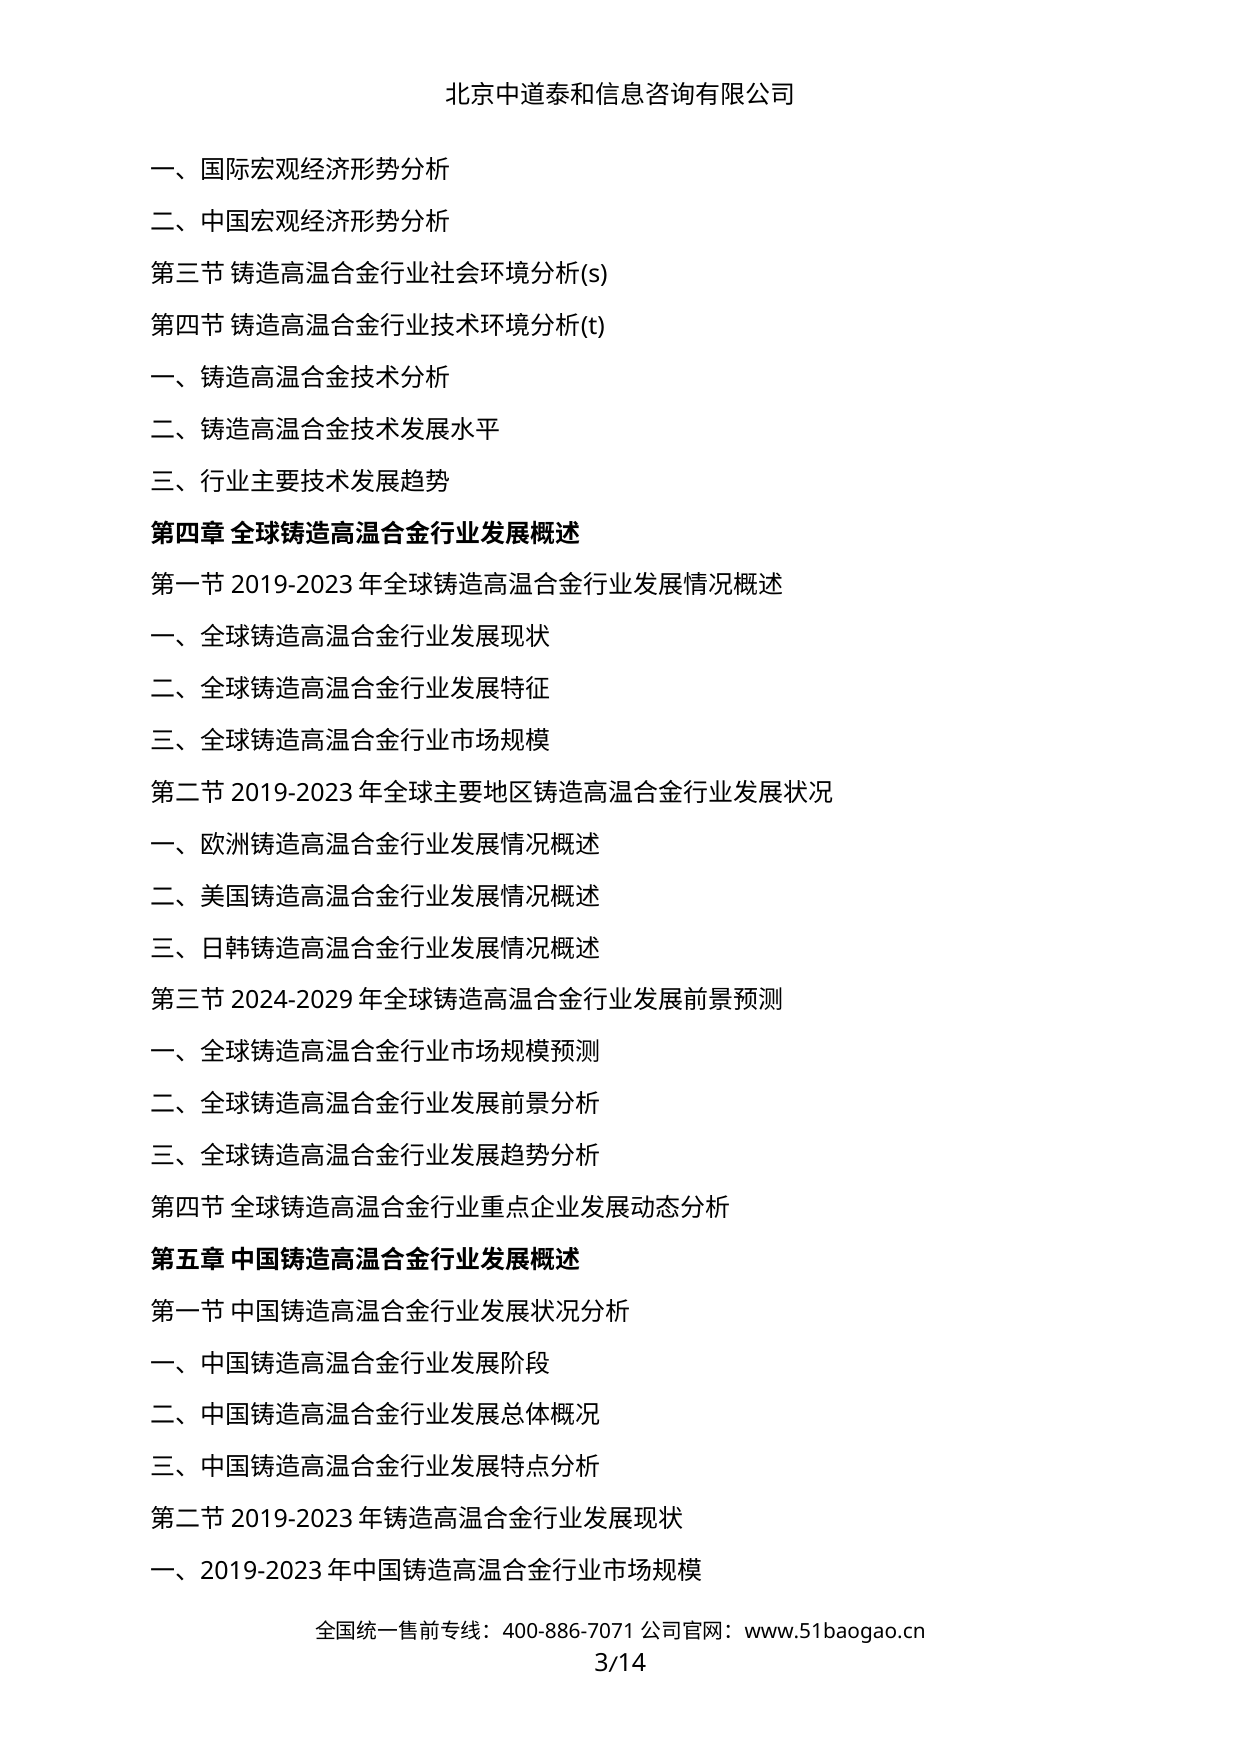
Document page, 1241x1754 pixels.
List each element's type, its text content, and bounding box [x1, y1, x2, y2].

text 三、中国铸造高温合金行业发展特点分析 [150, 1447, 1090, 1483]
text 三、全球铸造高温合金行业市场规模 [150, 721, 1090, 757]
text 二、全球铸造高温合金行业发展前景分析 [150, 1084, 1090, 1120]
text 一、欧洲铸造高温合金行业发展情况概述 [150, 824, 1090, 861]
text 二、中国宏观经济形势分析 [150, 202, 1090, 238]
text 二、美国铸造高温合金行业发展情况概述 [150, 876, 1090, 912]
text 二、中国铸造高温合金行业发展总体概况 [150, 1395, 1090, 1431]
text 第三节 2024-2029年全球铸造高温合金行业发展前景预测 [150, 980, 1090, 1016]
text 二、铸造高温合金技术发展水平 [150, 409, 1090, 446]
text 一、国际宏观经济形势分析 [150, 150, 1090, 186]
text 第一节 中国铸造高温合金行业发展状况分析 [150, 1291, 1090, 1327]
text 二、全球铸造高温合金行业发展特征 [150, 669, 1090, 705]
text 第四节 全球铸造高温合金行业重点企业发展动态分析 [150, 1187, 1090, 1224]
text 三、行业主要技术发展趋势 [150, 461, 1090, 497]
text 第四章 全球铸造高温合金行业发展概述 [150, 513, 1090, 549]
text 一、2019-2023年中国铸造高温合金行业市场规模 [150, 1551, 1090, 1587]
text 三、日韩铸造高温合金行业发展情况概述 [150, 928, 1090, 964]
text 第三节 铸造高温合金行业社会环境分析(s) [150, 254, 1090, 290]
text 第四节 铸造高温合金行业技术环境分析(t) [150, 306, 1090, 342]
text 第二节 2019-2023年全球主要地区铸造高温合金行业发展状况 [150, 772, 1090, 809]
text 一、中国铸造高温合金行业发展阶段 [150, 1343, 1090, 1379]
text 第二节 2019-2023年铸造高温合金行业发展现状 [150, 1499, 1090, 1535]
text 三、全球铸造高温合金行业发展趋势分析 [150, 1136, 1090, 1172]
text 一、铸造高温合金技术分析 [150, 357, 1090, 394]
text 第五章 中国铸造高温合金行业发展概述 [150, 1239, 1090, 1276]
text 第一节 2019-2023年全球铸造高温合金行业发展情况概述 [150, 565, 1090, 601]
text 一、全球铸造高温合金行业发展现状 [150, 617, 1090, 653]
text 一、全球铸造高温合金行业市场规模预测 [150, 1032, 1090, 1068]
